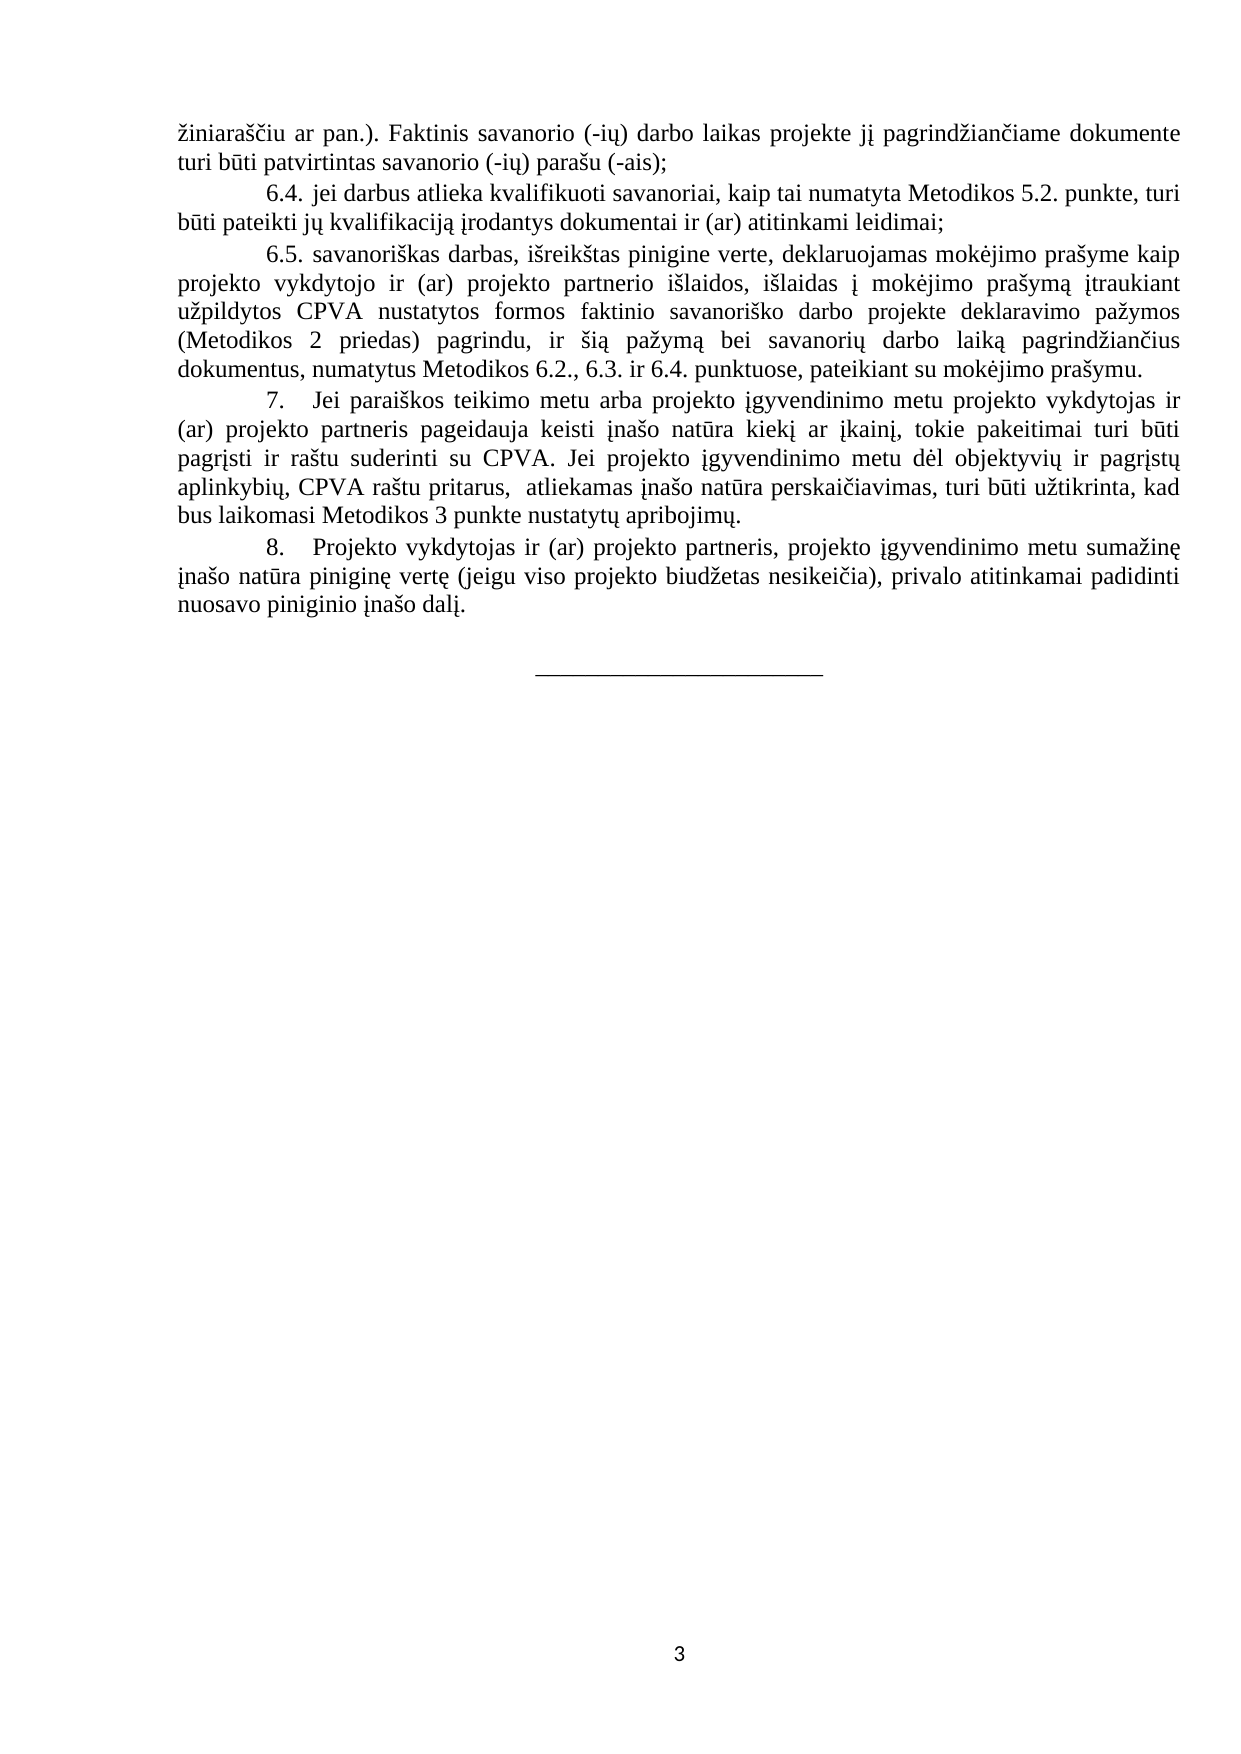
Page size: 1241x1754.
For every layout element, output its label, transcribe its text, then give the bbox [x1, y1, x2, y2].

text _______________________ [177, 650, 1181, 678]
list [177, 118, 1181, 176]
list savanoriškas darbas, išreikštas pinigine verte, deklaruojamas mokėjimo prašyme kaip projekto vykdytojo ir (ar) projekto partnerio išlaidos, išlaidas į mokėjimo prašymą įtraukiant užpildytos CPVA nustatytos formos faktinio savanoriško darbo projekte deklaravimo pažymos (Metodikos 2 priedas) pagrindu, ir šią pažymą bei savanorių darbo laiką pagrindžiančius dokumentus, numatytus Metodikos 6.2., 6.3. ir 6.4. punktuose, pateikiant su mokėjimo prašymu. [177, 239, 1181, 383]
list jei darbus atlieka kvalifikuoti savanoriai, kaip tai numatyta Metodikos 5.2. punkte, turi būti pateikti jų kvalifikaciją įrodantys dokumentai ir (ar) atitinkami leidimai; [177, 178, 1181, 236]
list Jei paraiškos teikimo metu arba projekto įgyvendinimo metu projekto vykdytojas ir (ar) projekto partneris pageidauja keisti įnašo natūra kiekį ar įkainį, tokie pakeitimai turi būti pagrįsti ir raštu suderinti su CPVA. Jei projekto įgyvendinimo metu dėl objektyvių ir pagrįstų aplinkybių, CPVA raštu pritarus, atliekamas įnašo natūra perskaičiavimas, turi būti užtikrinta, kad bus laikomasi Metodikos 3 punkte nustatytų apribojimų. [177, 385, 1181, 529]
list Projekto vykdytojas ir (ar) projekto partneris, projekto įgyvendinimo metu sumažinę įnašo natūra piniginę vertę (jeigu viso projekto biudžetas nesikeičia), privalo atitinkamai padidinti nuosavo piniginio įnašo dalį. [177, 532, 1181, 618]
